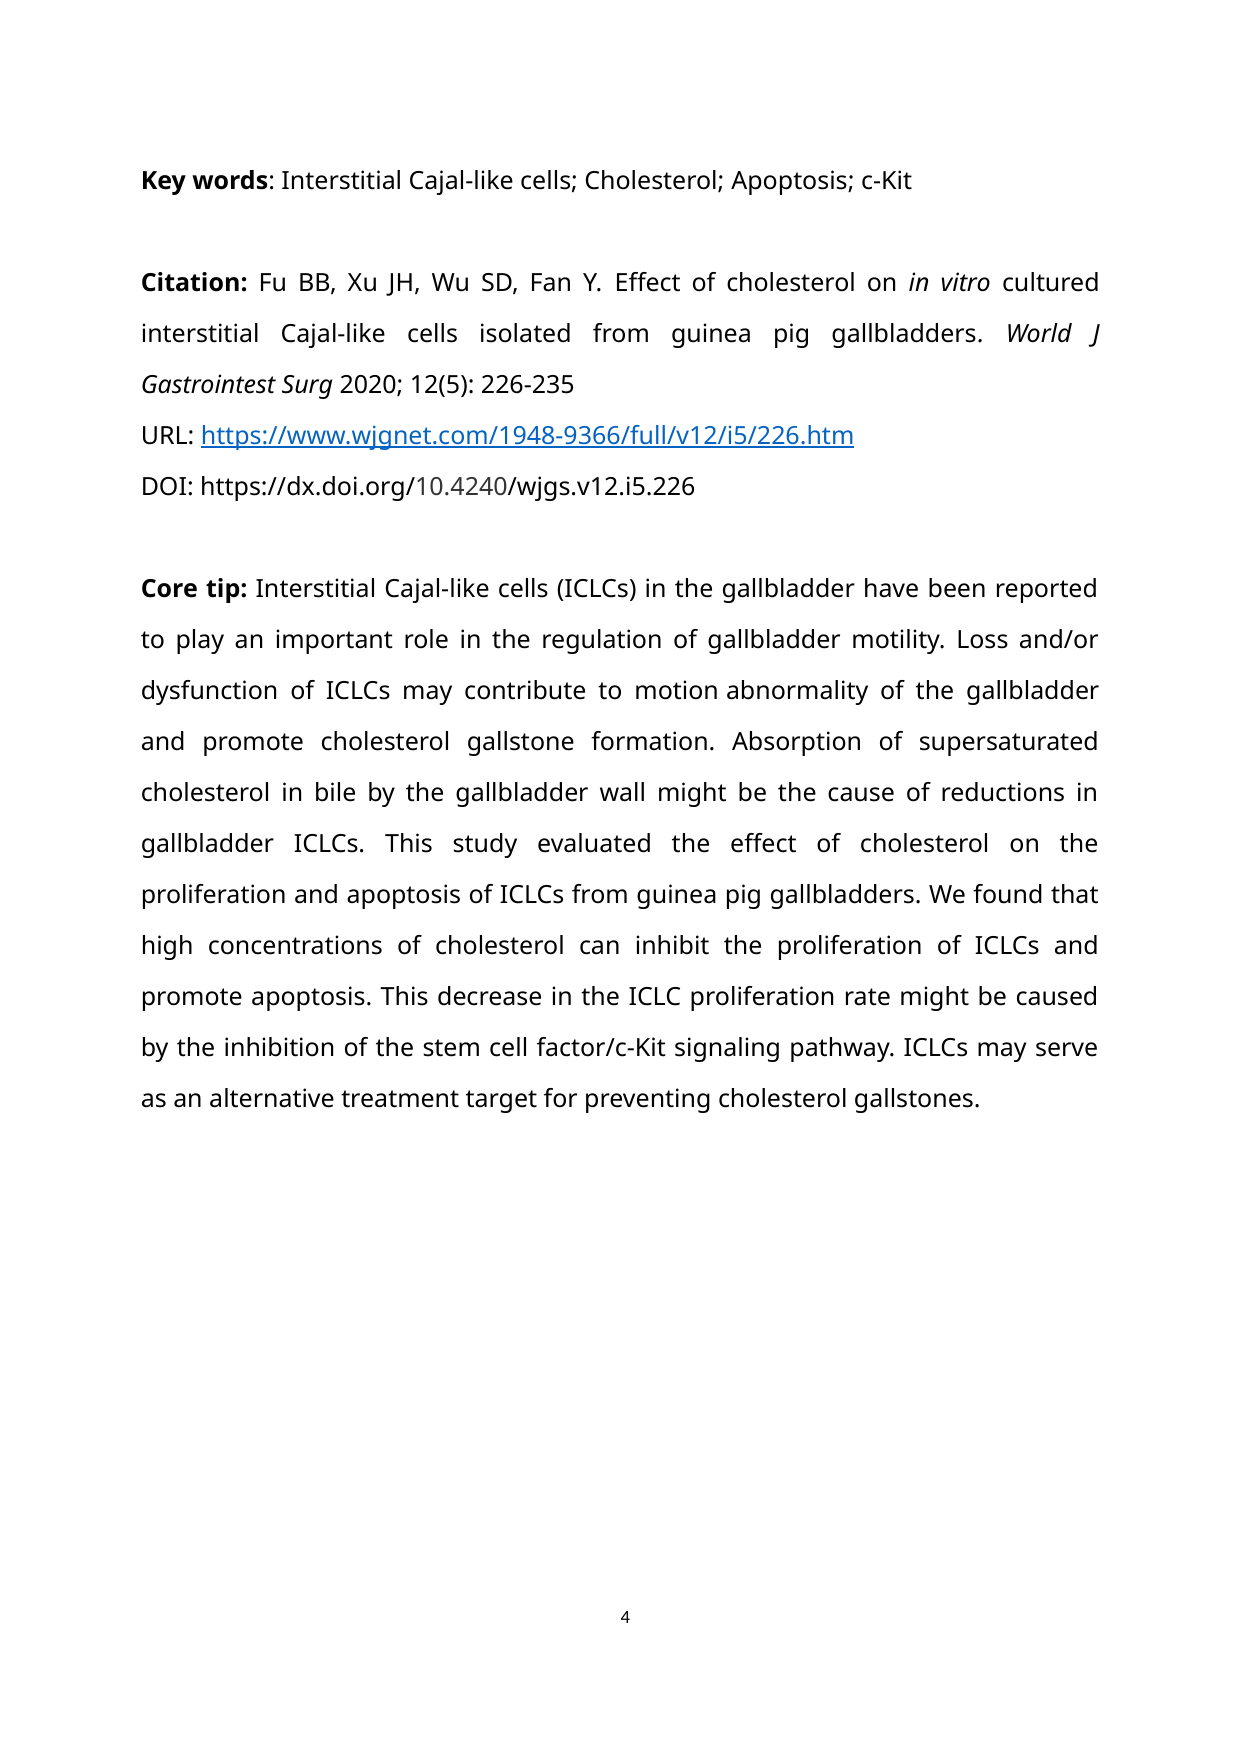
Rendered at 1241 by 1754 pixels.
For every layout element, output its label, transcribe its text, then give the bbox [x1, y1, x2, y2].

text Citation: Fu BB, Xu JH, Wu SD, Fan Y. Effect of cholesterol on in vitro cultured interstitial Cajal-like cells isolated from guinea pig gallbladders. World J Gastrointest Surg 2020; 12(5): 226-235 [141, 264, 1100, 401]
text Key words: Interstitial Cajal-like cells; Cholesterol; Apoptosis; c-Kit [141, 162, 1100, 196]
text URL: https://www.wjgnet.com/1948-9366/full/v12/i5/226.htm [141, 418, 498, 452]
text DOI: https://dx.doi.org/10.4240/wjgs.v12.i5.226 [507, 469, 1100, 503]
text URL: https://www.wjgnet.com/1948-9366/full/v12/i5/226.htm [621, 418, 1100, 452]
text DOI: https://dx.doi.org/10.4240/wjgs.v12.i5.226 [141, 469, 415, 503]
text Core tip: Interstitial Cajal-like cells (ICLCs) in the gallbladder have been reported to play an important role in the regulation of gallbladder motility. Loss and/or dysfunction of ICLCs may contribute to motion abnormality of the gallbladder and promote cholesterol gallstone formation. Absorption of supersaturated cholesterol in bile by the gallbladder wall might be the cause of reductions in gallbladder ICLCs. This study evaluated the effect of cholesterol on the proliferation and apoptosis of ICLCs from guinea pig gallbladders. We found that high concentrations of cholesterol can inhibit the proliferation of ICLCs and promote apoptosis. This decrease in the ICLC proliferation rate might be caused by the inhibition of the stem cell factor/c-Kit signaling pathway. ICLCs may serve as an alternative treatment target for preventing cholesterol gallstones. [141, 571, 1100, 1115]
